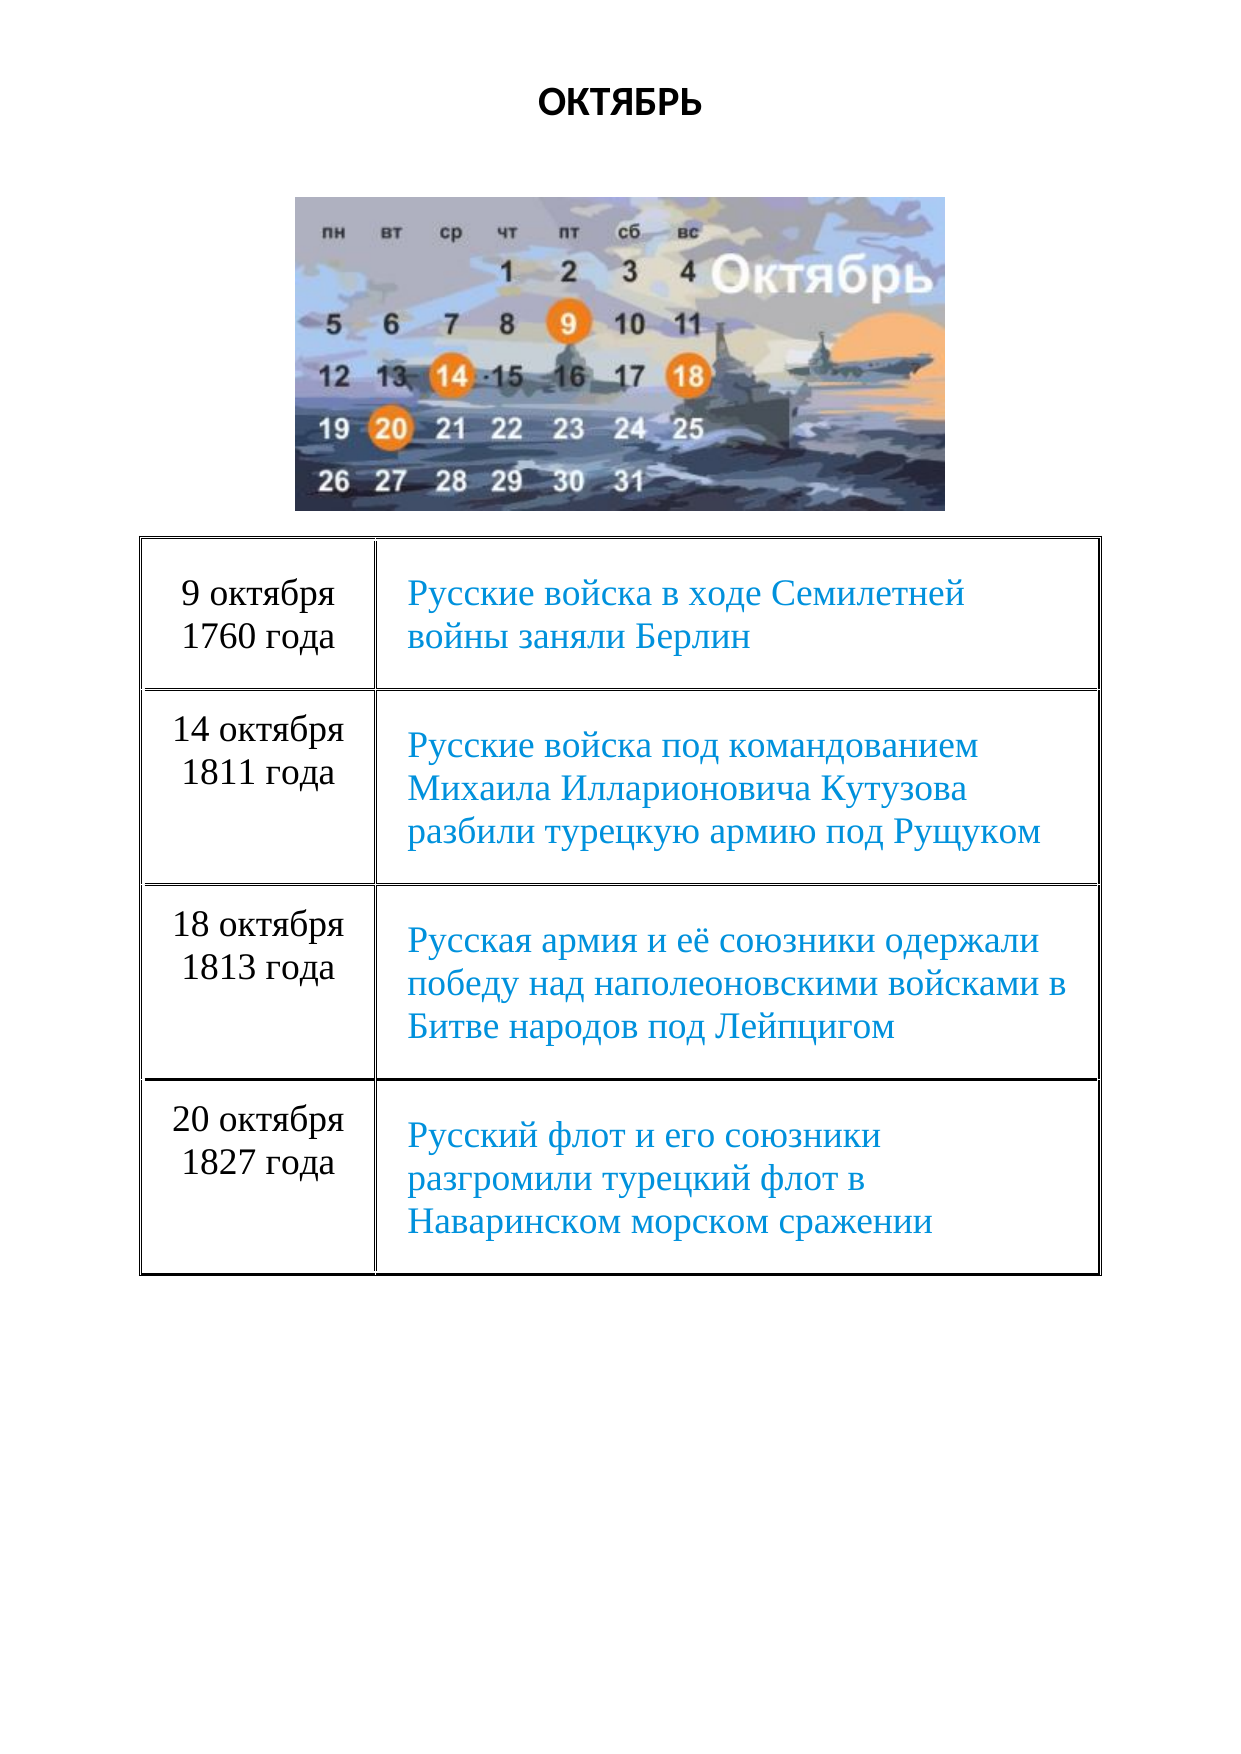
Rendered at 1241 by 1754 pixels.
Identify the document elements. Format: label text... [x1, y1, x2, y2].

table_header Русские войска в ходе Семилетней войны заняли Берлин [376, 539, 1098, 688]
table_cell 20 октября 1827 года [140, 1078, 376, 1273]
text ОКТЯБРЬ [75, 75, 1165, 126]
picture [295, 197, 945, 511]
table_cell 14 октября 1811 года [140, 688, 376, 883]
table_cell Русские войска под командованием Михаила Илларионовича Кутузова разбили турецкую армию под Рущуком [376, 688, 1100, 883]
table_cell Русский флот и его союзники разгромили турецкий флот в Наваринском морском сражении [376, 1078, 1100, 1273]
table_cell Русская армия и её союзники одержали победу над наполеоновскими войсками в Битве народов под Лейпцигом [376, 883, 1100, 1078]
table_cell 18 октября 1813 года [140, 883, 376, 1078]
table_header 9 октября 1760 года [142, 539, 376, 688]
